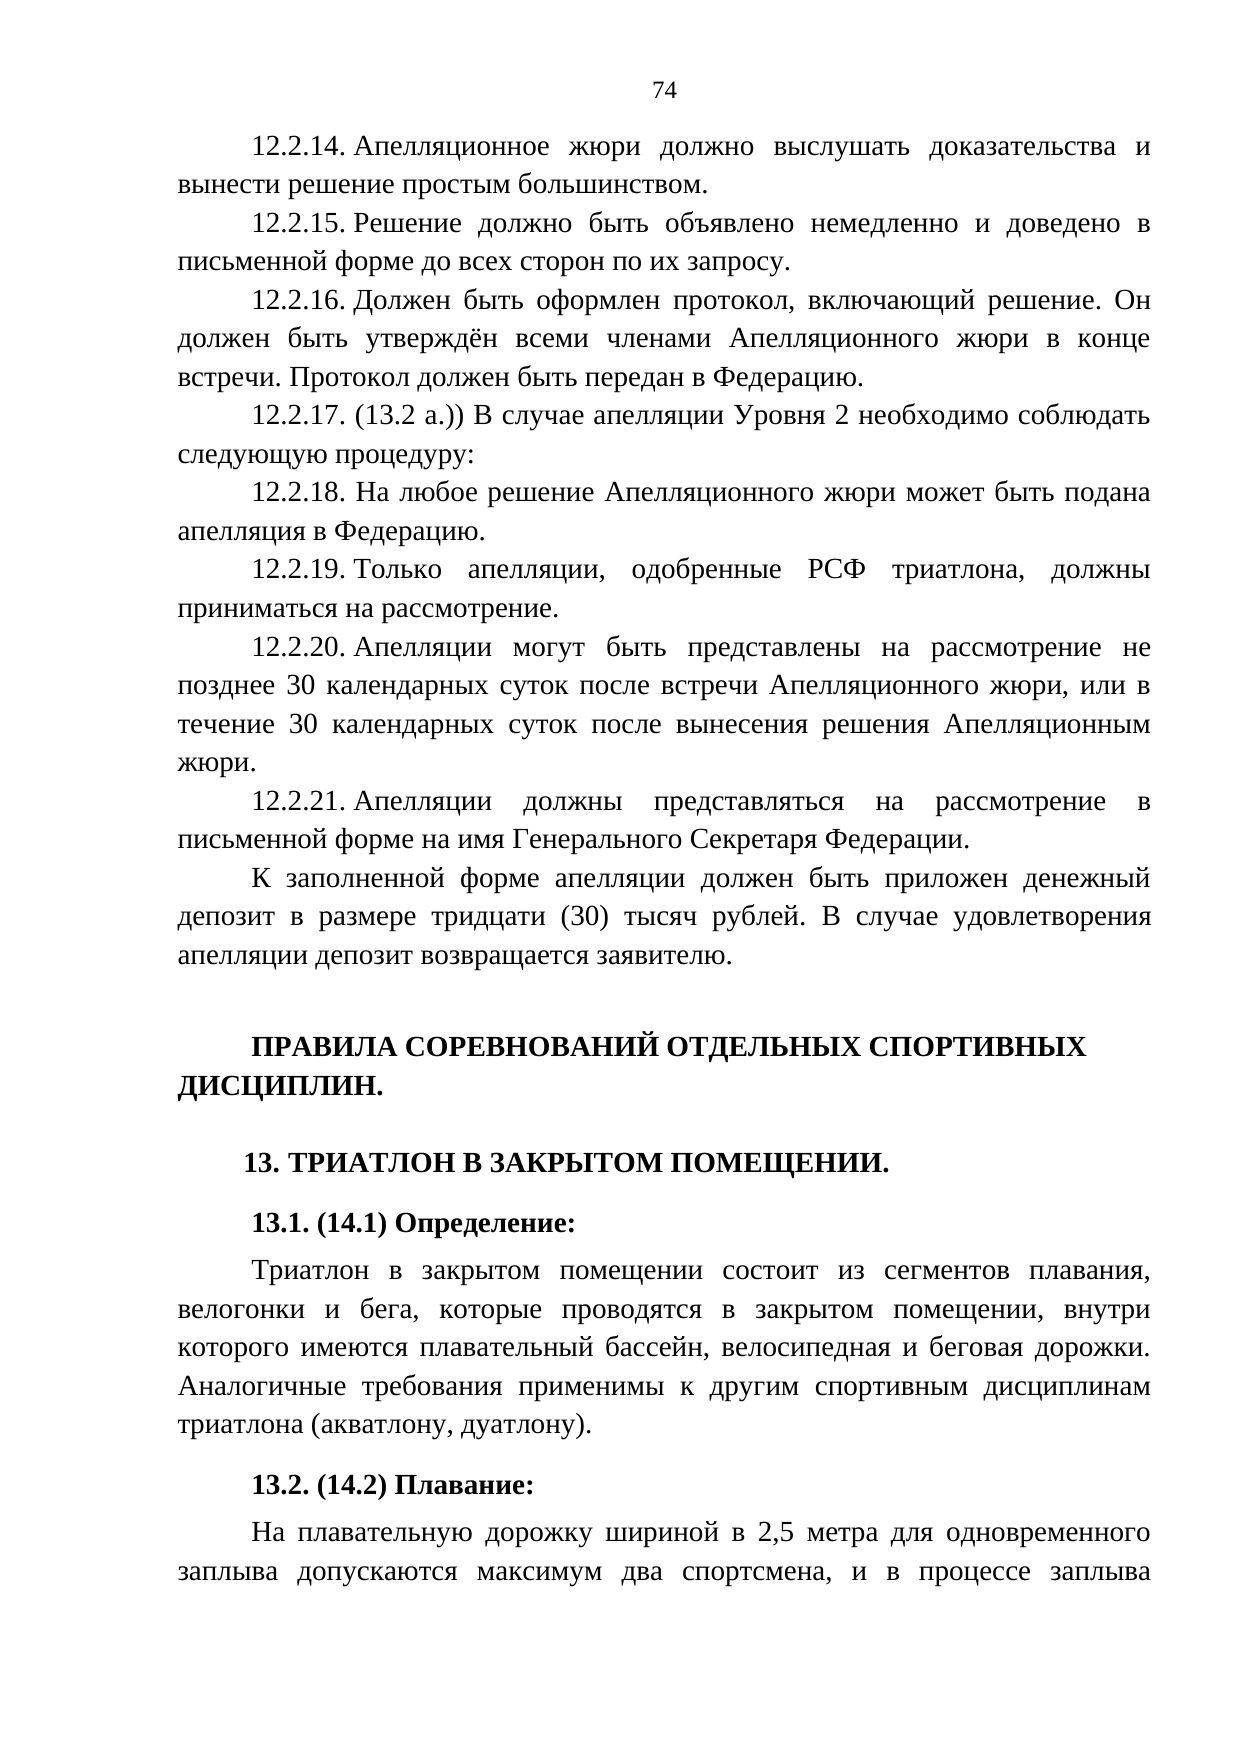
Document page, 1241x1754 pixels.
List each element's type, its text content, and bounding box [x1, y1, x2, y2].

text 13.2. (14.2) Плавание: [251, 1467, 1152, 1501]
text 12.2.21. Апелляции должны представляться на рассмотрение в письменной форме на имя Генерального Секретаря Федерации. [177, 783, 1152, 855]
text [177, 1514, 1152, 1586]
text Триатлон в закрытом помещении состоит из сегментов плавания, велогонки и бега, которые проводятся в закрытом помещении, внутри которого имеются плавательный бассейн, велосипедная и беговая дорожки. Аналогичные требования применимы к другим спортивным дисциплинам триатлона (акватлону, дуатлону). [177, 1252, 1152, 1440]
text 12.2.17. (13.2 a.)) В случае апелляции Уровня 2 необходимо соблюдать следующую процедуру: [177, 397, 1152, 469]
text ПРАВИЛА СОРЕВНОВАНИЙ ОТДЕЛЬНЫХ СПОРТИВНЫХ ДИСЦИПЛИН. [177, 1029, 1152, 1102]
text 12.2.16. Должен быть оформлен протокол, включающий решение. Он должен быть утверждён всеми членами Апелляционного жюри в конце встречи. Протокол должен быть передан в Федерацию. [177, 282, 1152, 392]
text 12.2.14. Апелляционное жюри должно выслушать доказательства и вынести решение простым большинством. [177, 128, 1152, 200]
list ТРИАТЛОН В ЗАКРЫТОМ ПОМЕЩЕНИИ. [243, 1145, 1152, 1179]
text 12.2.15. Решение должно быть объявлено немедленно и доведено в письменной форме до всех сторон по их запросу. [177, 205, 1152, 277]
text 13.1. (14.1) Определение: [177, 1206, 1152, 1239]
text 12.2.19. Только апелляции, одобренные РСФ триатлона, должны приниматься на рассмотрение. [177, 552, 1152, 624]
text К заполненной форме апелляции должен быть приложен денежный депозит в размере тридцати (30) тысяч рублей. В случае удовлетворения апелляции депозит возвращается заявителю. [177, 860, 1152, 971]
text 12.2.18. На любое решение Апелляционного жюри может быть подана апелляция в Федерацию. [177, 474, 1152, 547]
text 12.2.20. Апелляции могут быть представлены на рассмотрение не позднее 30 календарных суток после встречи Апелляционного жюри, или в течение 30 календарных суток после вынесения решения Апелляционным жюри. [177, 629, 1152, 778]
